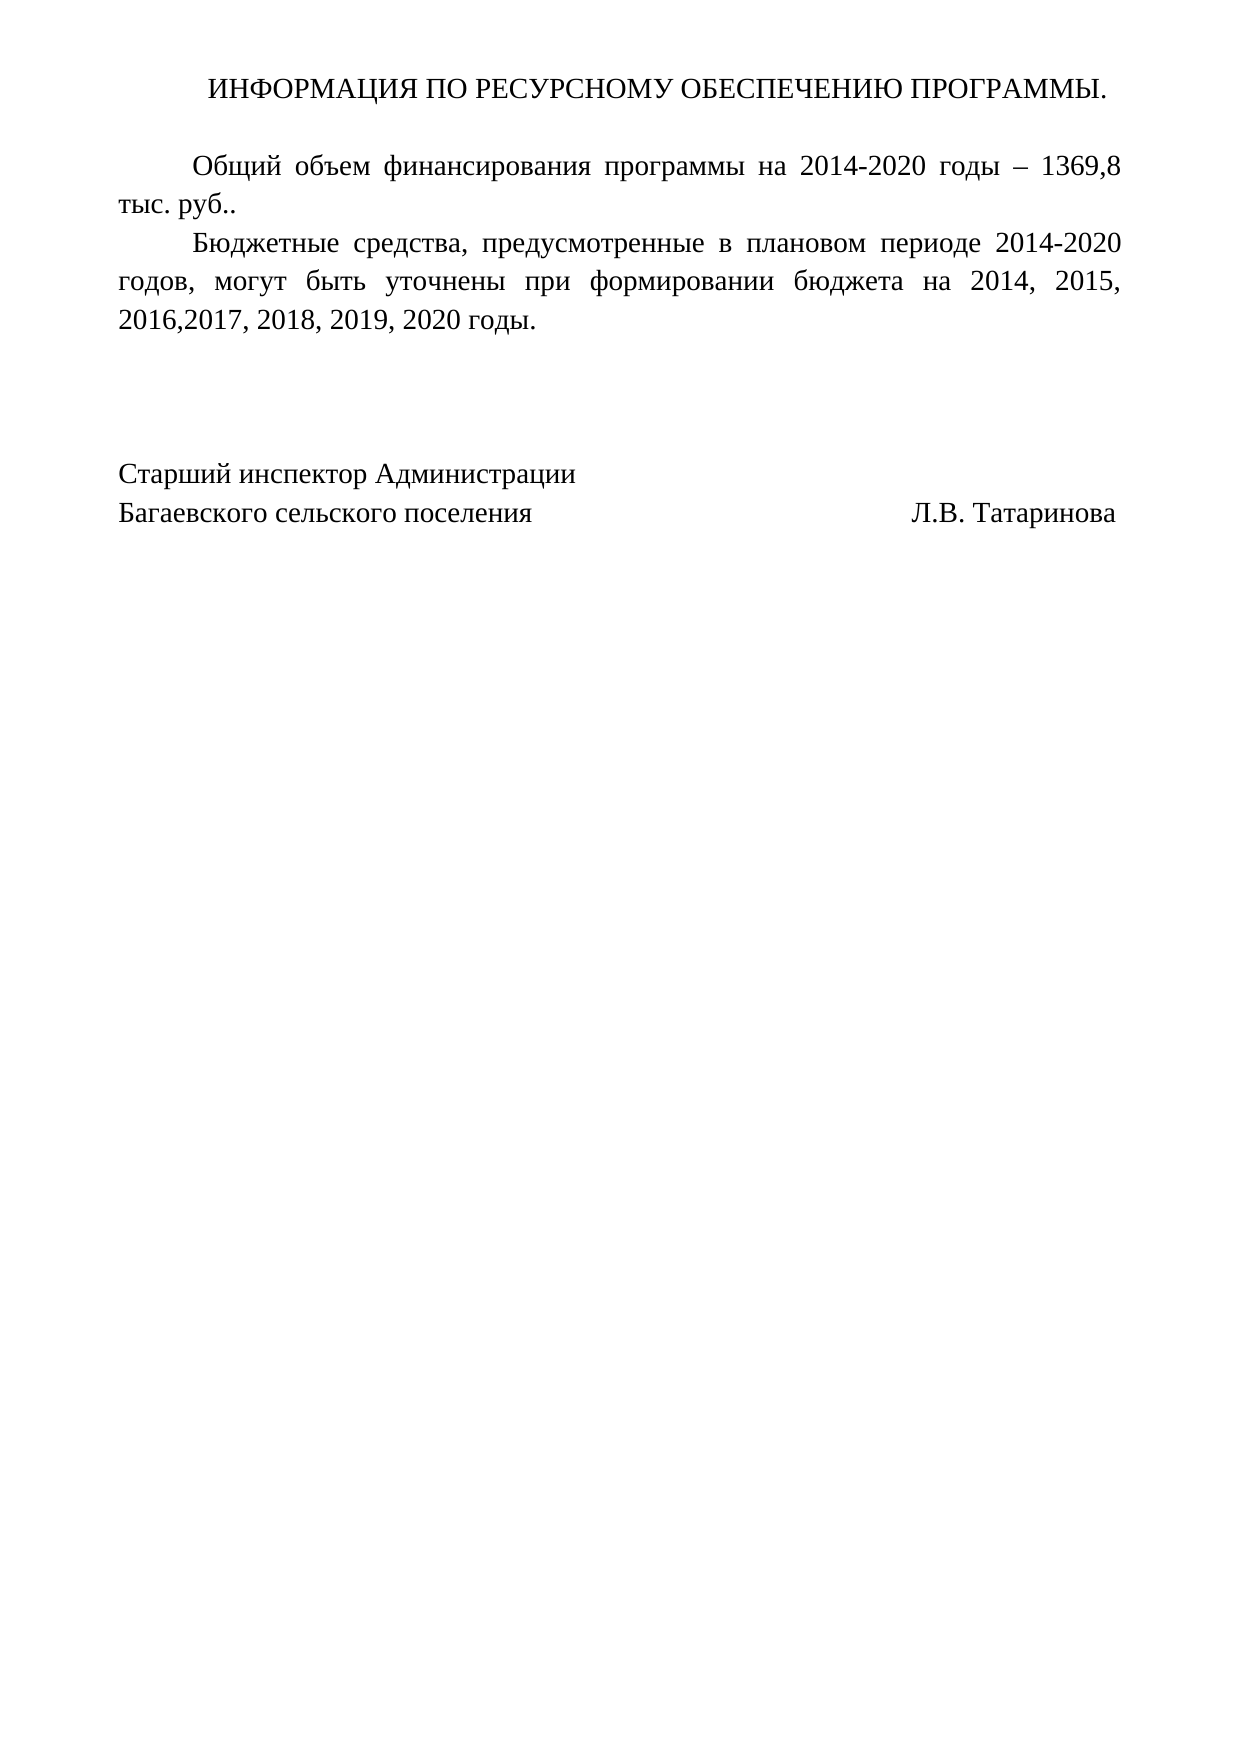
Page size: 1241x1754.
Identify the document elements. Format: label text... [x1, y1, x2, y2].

text Общий объем финансирования программы на 2014-2020 годы – 1369,8 тыс. руб.. [118, 148, 1122, 220]
text Старший инспектор Администрации [118, 456, 1122, 490]
text Багаевского сельского поселения Л.В. Татаринова [118, 495, 1122, 528]
text Бюджетные средства, предусмотренные в плановом периоде 2014-2020 годов, могут быть уточнены при формировании бюджета на 2014, 2015, 2016,2017, 2018, 2019, 2020 годы. [118, 225, 1122, 336]
list ИНФОРМАЦИЯ ПО РЕСУРСНОМУ ОБЕСПЕЧЕНИЮ ПРОГРАММЫ. [193, 71, 1122, 104]
